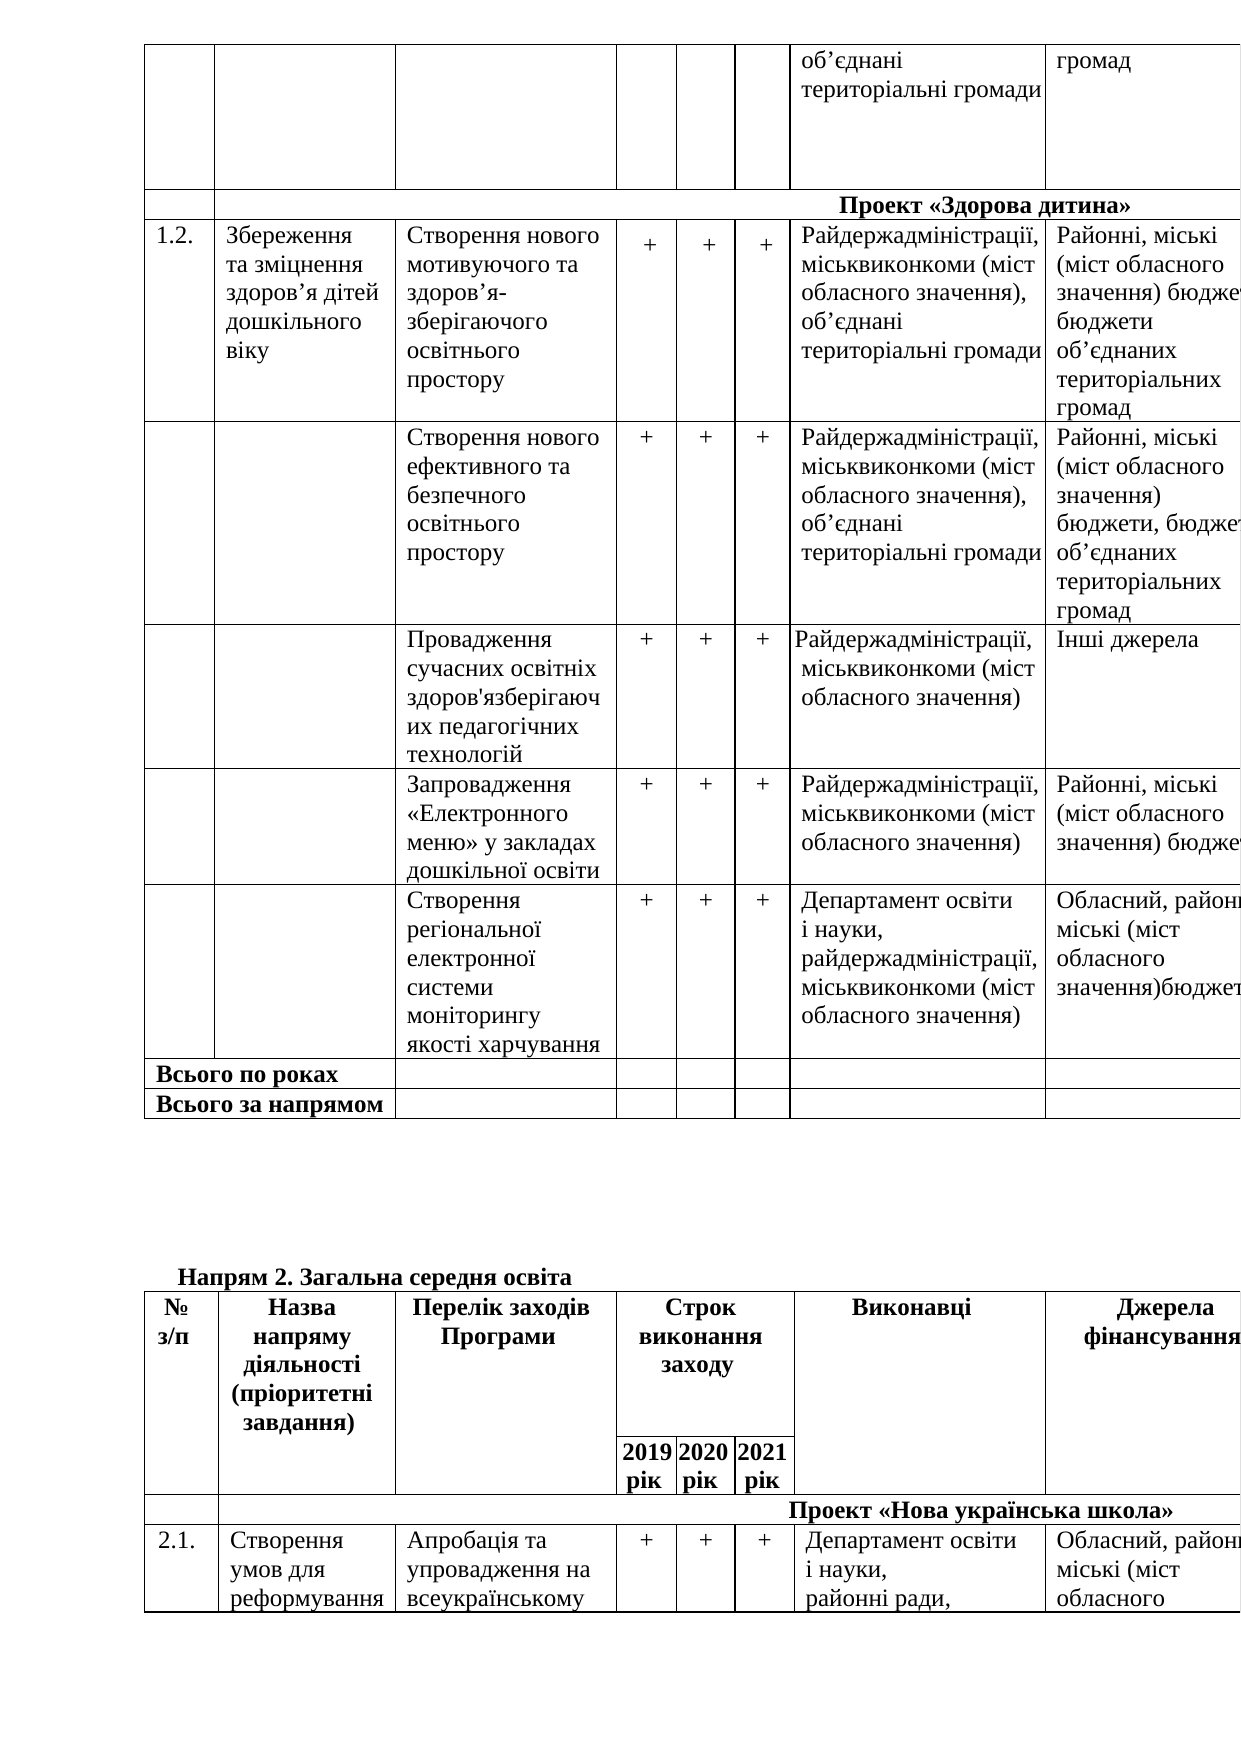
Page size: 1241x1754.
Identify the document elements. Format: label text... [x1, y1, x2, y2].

table_cell [1046, 1059, 1240, 1088]
table_cell + [736, 220, 789, 421]
table_cell Створення нового мотивуючого та здоров’я-зберігаючого освітнього простору [396, 220, 616, 421]
table_cell [736, 1059, 789, 1088]
table_cell [215, 769, 395, 884]
table_cell Районні, міські (міст обласного значення) бюджети, бюджети об’єднаних територіальних громад [1046, 220, 1240, 421]
table_cell [215, 625, 395, 768]
table_cell 2021 рік [736, 1437, 794, 1494]
table_cell Департамент освіти і науки, райдержадміністрації, міськвиконкоми (міст обласного значення) [791, 885, 1045, 1058]
table_cell [677, 1089, 734, 1117]
table_cell + [677, 885, 734, 1058]
table_cell + [617, 220, 676, 421]
table_header Джерела фінансування [1046, 1292, 1240, 1494]
table_cell [791, 1089, 1045, 1117]
table_cell Районні, міські (міст обласного значення) бюджети [1046, 769, 1240, 884]
table_cell [396, 1059, 616, 1088]
table_cell [215, 422, 395, 623]
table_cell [791, 45, 1045, 189]
table_cell 2.1. [145, 1525, 218, 1611]
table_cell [1046, 1525, 1240, 1611]
table_cell Райдержадміністрації, міськвиконкоми (міст обласного значення), об’єднані територіальні громади [791, 220, 1045, 421]
table_cell + [617, 45, 676, 189]
table_header Виконавці [795, 1292, 1045, 1494]
table_cell 1.2. [145, 220, 214, 421]
table_cell Провадження сучасних освітніх здоров'язберігаючих педагогічних технологій [396, 625, 616, 768]
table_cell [219, 1525, 395, 1611]
table_cell [215, 885, 395, 1058]
table_cell + [736, 422, 789, 623]
table_cell Проект «Нова українська школа» [219, 1495, 1240, 1524]
table_cell Запровадження «Електронного меню» у закладах дошкільної освіти [396, 769, 616, 884]
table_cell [795, 1525, 1045, 1611]
table_cell [617, 1059, 676, 1088]
table_cell [617, 1089, 676, 1117]
table_cell Обласний, районні, міські (міст обласного значення)бюджети [1046, 885, 1240, 1058]
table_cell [1046, 45, 1240, 189]
table_cell + [677, 422, 734, 623]
table_cell [736, 1089, 789, 1117]
table_cell Збереження та зміцнення здоров’я дітей дошкільного віку [215, 220, 395, 421]
table_cell + [677, 625, 734, 768]
table_cell [145, 422, 214, 623]
table_cell + [736, 885, 789, 1058]
table_cell [791, 1059, 1045, 1088]
table_cell + [617, 625, 676, 768]
table_cell Створення нового ефективного та безпечного освітнього простору [396, 422, 616, 623]
table_cell 2019 рік [617, 1437, 676, 1494]
table_cell Створення регіональної електронної системи моніторингу якості харчування [396, 885, 616, 1058]
table_cell Інші джерела [1046, 625, 1240, 768]
text Напрям 2. Загальна середня освіта [177, 1262, 1171, 1291]
table_cell Районні, міські (міст обласного значення) бюджети, бюджети об’єднаних територіальних громад [1046, 422, 1240, 623]
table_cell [396, 1525, 616, 1611]
table_cell Всього за напрямом [145, 1089, 395, 1117]
table_cell Проект «Здорова дитина» [215, 190, 1240, 219]
table_header № з/п [145, 1292, 218, 1494]
table_cell + [736, 769, 789, 884]
table_cell + [736, 1525, 794, 1611]
table_header Перелік заходів Програми [396, 1292, 616, 1494]
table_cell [396, 45, 616, 189]
table_header Назва напряму діяльності (пріоритетні завдання) [219, 1292, 395, 1494]
table_cell + [617, 885, 676, 1058]
table_cell [145, 885, 214, 1058]
table_cell [145, 1495, 218, 1524]
table_cell + [736, 625, 789, 768]
table_cell Райдержадміністрації, міськвиконкоми (міст обласного значення), об’єднані територіальні громади [791, 422, 1045, 623]
table_cell + [617, 769, 676, 884]
table_cell [1046, 1089, 1240, 1117]
table_cell + [677, 45, 734, 189]
table_cell + [677, 220, 734, 421]
table_cell + [736, 45, 789, 189]
table_cell Райдержадміністрації, міськвиконкоми (міст обласного значення) [791, 769, 1045, 884]
table_header Строк виконання заходу [617, 1292, 794, 1436]
table_cell [145, 769, 214, 884]
table_cell 2020 рік [677, 1437, 734, 1494]
table_cell [145, 625, 214, 768]
table_cell + [617, 1525, 676, 1611]
table_cell Райдержадміністрації, міськвиконкоми (міст обласного значення) [791, 625, 1045, 768]
table_cell Всього по роках [145, 1059, 395, 1088]
table_cell + [677, 1525, 734, 1611]
table_cell + [677, 769, 734, 884]
table_cell [677, 1059, 734, 1088]
table_cell [145, 190, 214, 219]
table_cell + [617, 422, 676, 623]
table_cell [396, 1089, 616, 1117]
